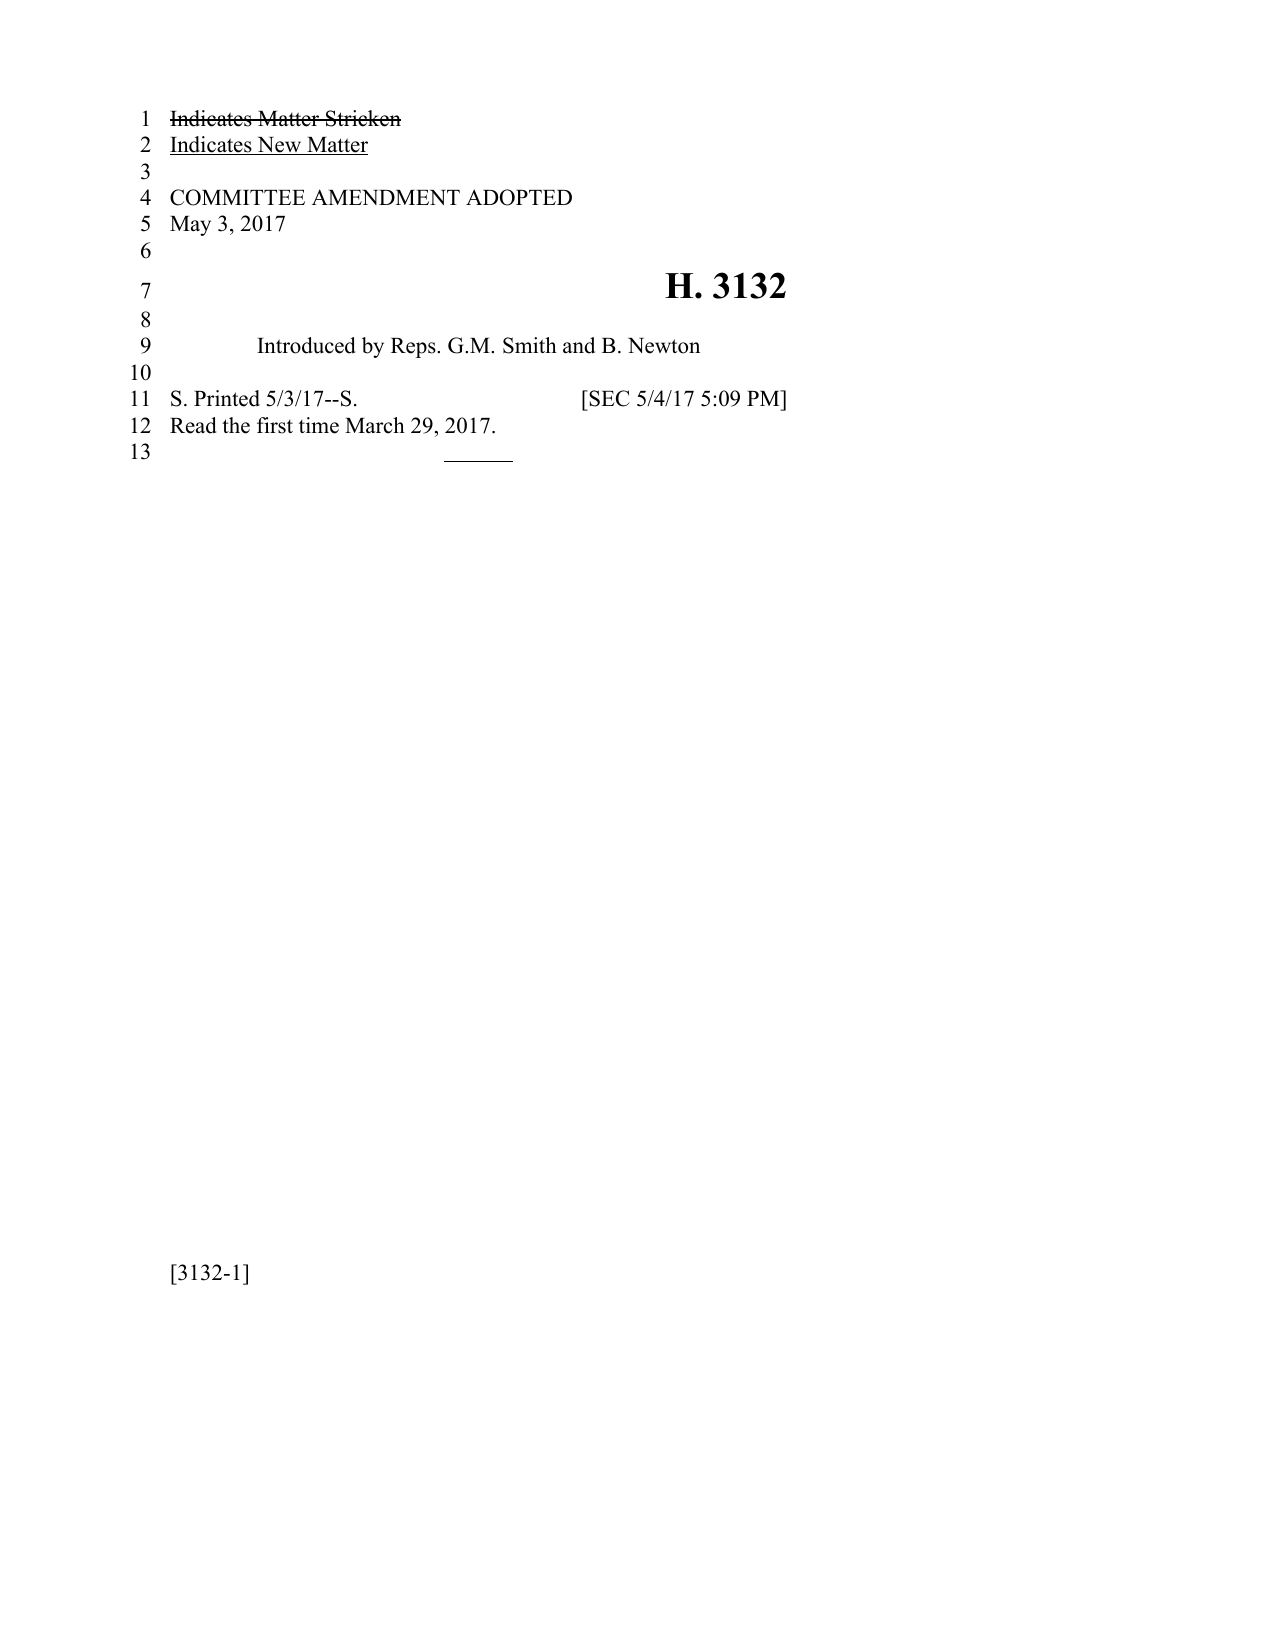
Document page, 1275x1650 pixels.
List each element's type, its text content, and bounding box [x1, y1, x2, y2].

text Introduced by Reps. G.M. Smith and B. Newton [169, 333, 787, 359]
text S. Printed 5/3/17--S. [SEC 5/4/17 5:09 PM] [169, 385, 787, 412]
text Indicates New Matter [169, 131, 787, 158]
text H. 3132 [169, 263, 787, 306]
text COMMITTEE AMENDMENT ADOPTED [169, 184, 787, 210]
text Read the first time March 29, 2017. [169, 412, 787, 438]
text Indicates Matter Stricken [169, 105, 787, 131]
text May 3, 2017 [169, 210, 787, 237]
